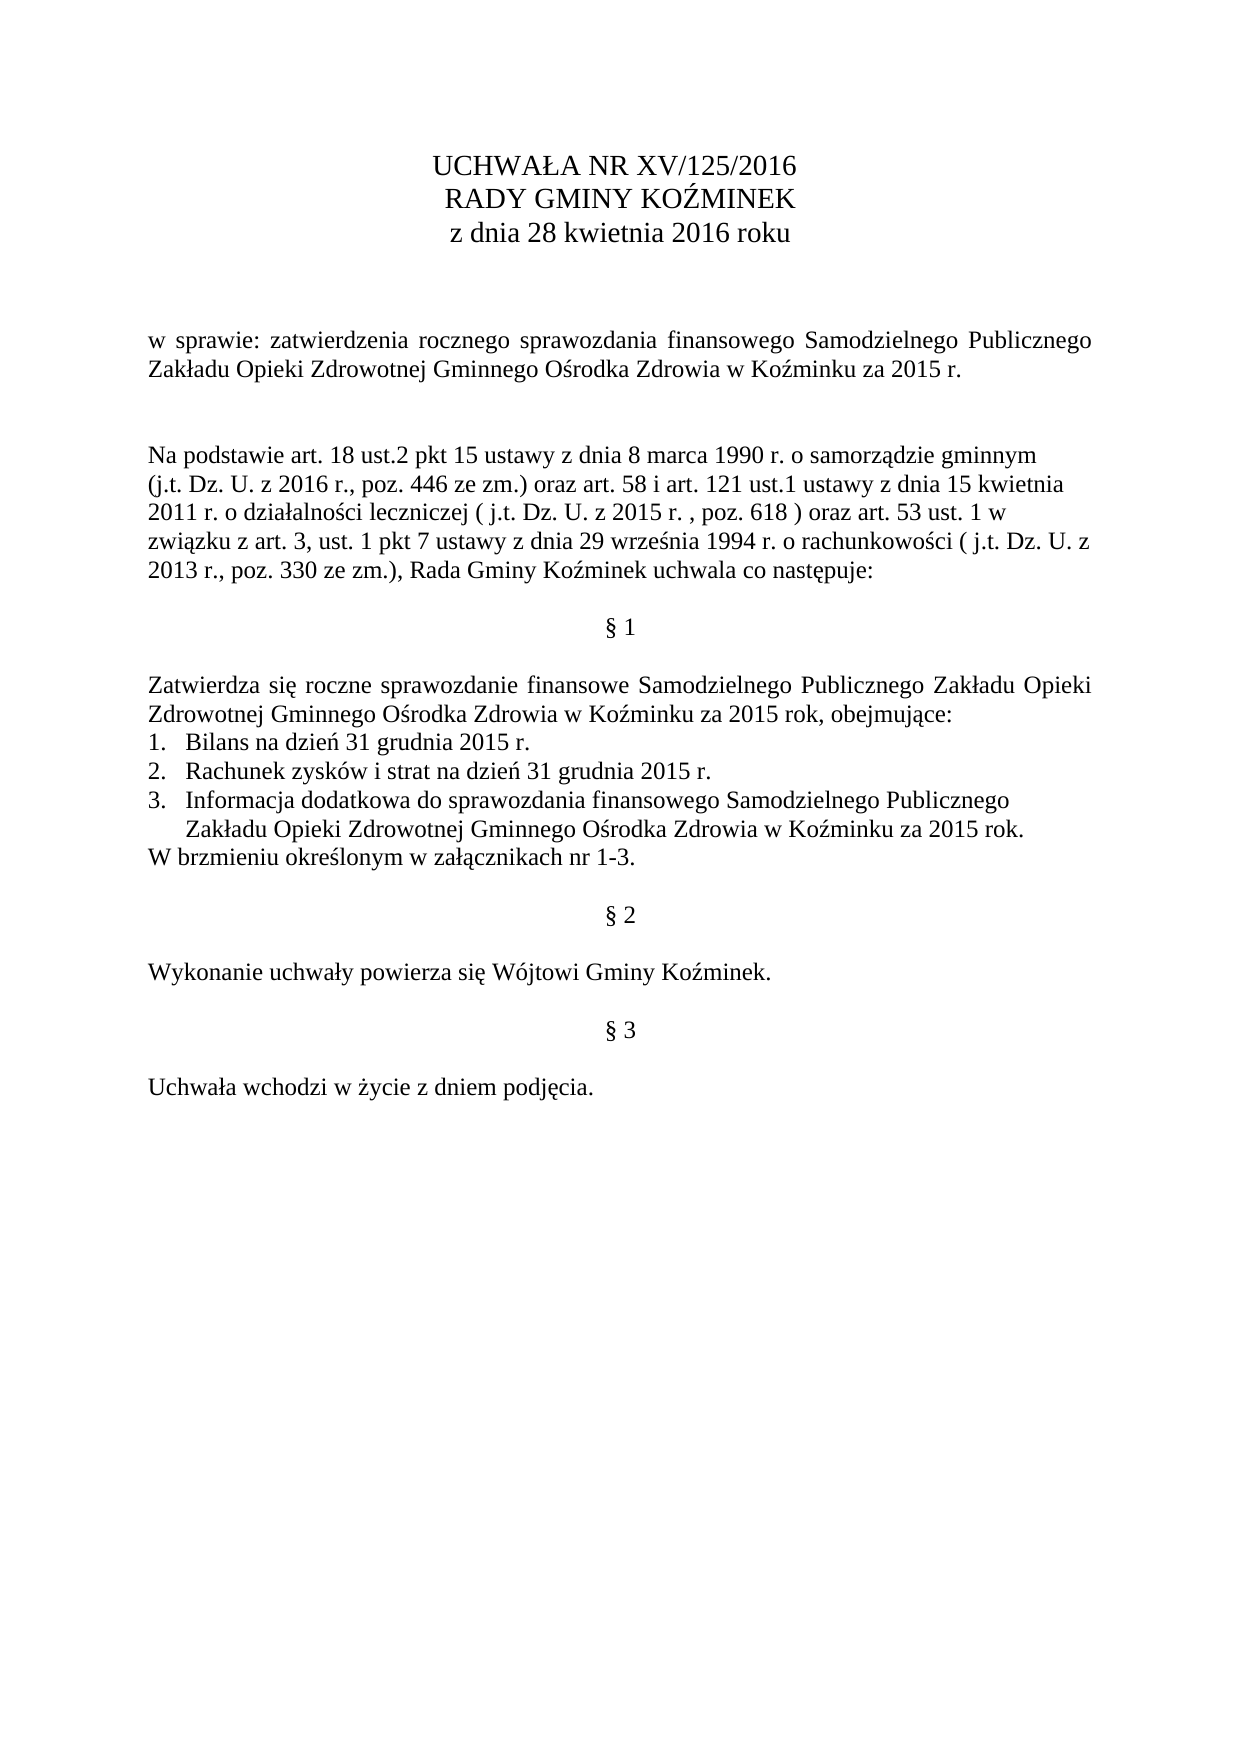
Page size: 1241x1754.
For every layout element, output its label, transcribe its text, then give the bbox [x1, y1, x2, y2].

text (j.t. Dz. U. z 2016 r., poz. 446 ze zm.) oraz art. 58 i art. 121 ust.1 ustawy z dnia 15 kwietnia 2011 r. o działalności leczniczej ( j.t. Dz. U. z 2015 r. , poz. 618 ) oraz art. 53 ust. 1 w związku z art. 3, ust. 1 pkt 7 ustawy z dnia 29 września 1994 r. o rachunkowości ( j.t. Dz. U. z 2013 r., poz. 330 ze zm.), Rada Gminy Koźminek uchwala co następuje: [148, 469, 1093, 584]
title UCHWAŁA NR XV/125/2016 [148, 148, 1093, 181]
text Na podstawie art. 18 ust.2 pkt 15 ustawy z dnia 8 marca 1990 r. o samorządzie gminnym [148, 440, 1093, 469]
text z dnia 28 kwietnia 2016 roku [148, 215, 1093, 248]
text W brzmieniu określonym w załącznikach nr 1-3. [148, 842, 1093, 871]
text RADY GMINY KOŹMINEK [148, 181, 1093, 215]
list Informacja dodatkowa do sprawozdania finansowego Samodzielnego Publicznego Zakładu Opieki Zdrowotnej Gminnego Ośrodka Zdrowia w Koźminku za 2015 rok. [148, 785, 1093, 842]
text § 2 [148, 900, 1093, 929]
list Bilans na dzień 31 grudnia 2015 r. [148, 727, 1093, 756]
text Wykonanie uchwały powierza się Wójtowi Gminy Koźminek. [148, 957, 1093, 986]
list Rachunek zysków i strat na dzień 31 grudnia 2015 r. [148, 756, 1093, 785]
text § 1 [148, 612, 1093, 641]
text Zatwierdza się roczne sprawozdanie finansowe Samodzielnego Publicznego Zakładu Opieki Zdrowotnej Gminnego Ośrodka Zdrowia w Koźminku za 2015 rok, obejmujące: [148, 670, 1093, 727]
text Uchwała wchodzi w życie z dniem podjęcia. [148, 1072, 1093, 1101]
text § 3 [148, 1015, 1093, 1044]
text w sprawie: zatwierdzenia rocznego sprawozdania finansowego Samodzielnego Publicznego Zakładu Opieki Zdrowotnej Gminnego Ośrodka Zdrowia w Koźminku za 2015 r. [148, 325, 1093, 382]
